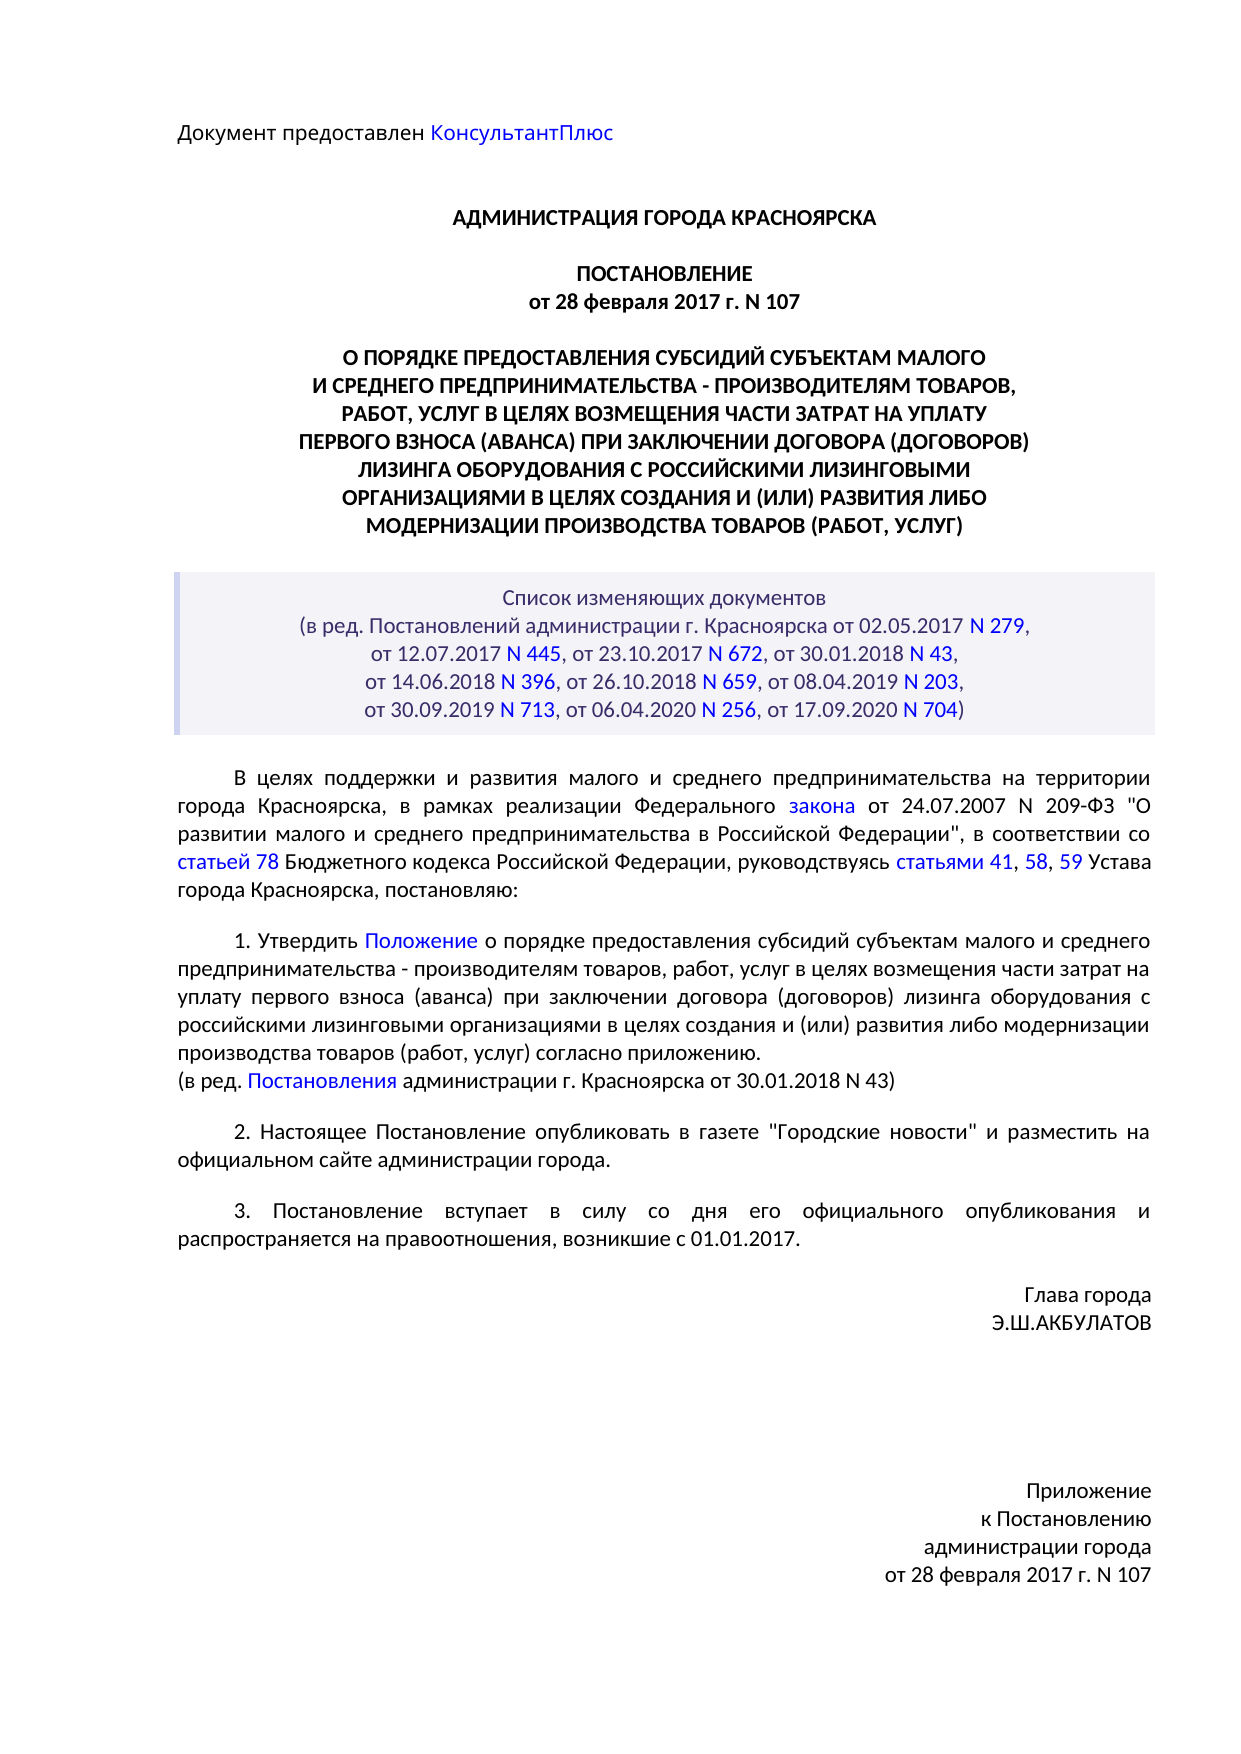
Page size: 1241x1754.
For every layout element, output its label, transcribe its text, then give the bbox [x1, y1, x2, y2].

text к Постановлению [177, 1504, 1152, 1532]
text 2. Настоящее Постановление опубликовать в газете "Городские новости" и разместить на официальном сайте администрации города. [177, 1117, 1152, 1173]
title Документ предоставлен КонсультантПлюс [177, 118, 1152, 175]
title ПОСТАНОВЛЕНИЕ [177, 259, 1152, 287]
text администрации города [177, 1532, 1152, 1561]
title О ПОРЯДКЕ ПРЕДОСТАВЛЕНИЯ СУБСИДИЙ СУБЪЕКТАМ МАЛОГО [177, 343, 1152, 371]
text В целях поддержки и развития малого и среднего предпринимательства на территории города Красноярска, в рамках реализации Федерального закона от 24.07.2007 N 209-ФЗ "О развитии малого и среднего предпринимательства в Российской Федерации", в соответствии со статьей 78 Бюджетного кодекса Российской Федерации, руководствуясь статьями 41, 58, 59 Устава города Красноярска, постановляю: [177, 763, 1152, 903]
text 1. Утвердить Положение о порядке предоставления субсидий субъектам малого и среднего предпринимательства - производителям товаров, работ, услуг в целях возмещения части затрат на уплату первого взноса (аванса) при заключении договора (договоров) лизинга оборудования с российскими лизинговыми организациями в целях создания и (или) развития либо модернизации производства товаров (работ, услуг) согласно приложению. [177, 926, 1152, 1066]
title И СРЕДНЕГО ПРЕДПРИНИМАТЕЛЬСТВА - ПРОИЗВОДИТЕЛЯМ ТОВАРОВ, [177, 371, 1152, 399]
text 3. Постановление вступает в силу со дня его официального опубликования и распространяется на правоотношения, возникшие с 01.01.2017. [177, 1196, 1152, 1252]
title РАБОТ, УСЛУГ В ЦЕЛЯХ ВОЗМЕЩЕНИЯ ЧАСТИ ЗАТРАТ НА УПЛАТУ [177, 399, 1152, 427]
title ЛИЗИНГА ОБОРУДОВАНИЯ С РОССИЙСКИМИ ЛИЗИНГОВЫМИ [177, 455, 1152, 483]
text Э.Ш.АКБУЛАТОВ [177, 1308, 1152, 1336]
title ПЕРВОГО ВЗНОСА (АВАНСА) ПРИ ЗАКЛЮЧЕНИИ ДОГОВОРА (ДОГОВОРОВ) [177, 427, 1152, 455]
title МОДЕРНИЗАЦИИ ПРОИЗВОДСТВА ТОВАРОВ (РАБОТ, УСЛУГ) [177, 511, 1152, 539]
title от 28 февраля 2017 г. N 107 [177, 287, 1152, 315]
text Глава города [177, 1280, 1152, 1308]
text Приложение [177, 1476, 1152, 1504]
title АДМИНИСТРАЦИЯ ГОРОДА КРАСНОЯРСКА [177, 203, 1152, 231]
text (в ред. Постановления администрации г. Красноярска от 30.01.2018 N 43) [177, 1066, 1152, 1094]
text от 28 февраля 2017 г. N 107 [177, 1561, 1152, 1588]
title ОРГАНИЗАЦИЯМИ В ЦЕЛЯХ СОЗДАНИЯ И (ИЛИ) РАЗВИТИЯ ЛИБО [177, 483, 1152, 511]
table_header Список изменяющих документов (в ред. Постановлений администрации г. Красноярска от 02.05.2017 N 279, от 12.07.2017 N 445, от 23.10.2017 N 672, от 30.01.2018 N 43, от 14.06.2018 N 396, от 26.10.2018 N 659, от 08.04.2019 N 203, от 30.09.2019 N 713, от 06.04.2020 N 256, от 17.09.2020 N 704) [180, 572, 1149, 735]
